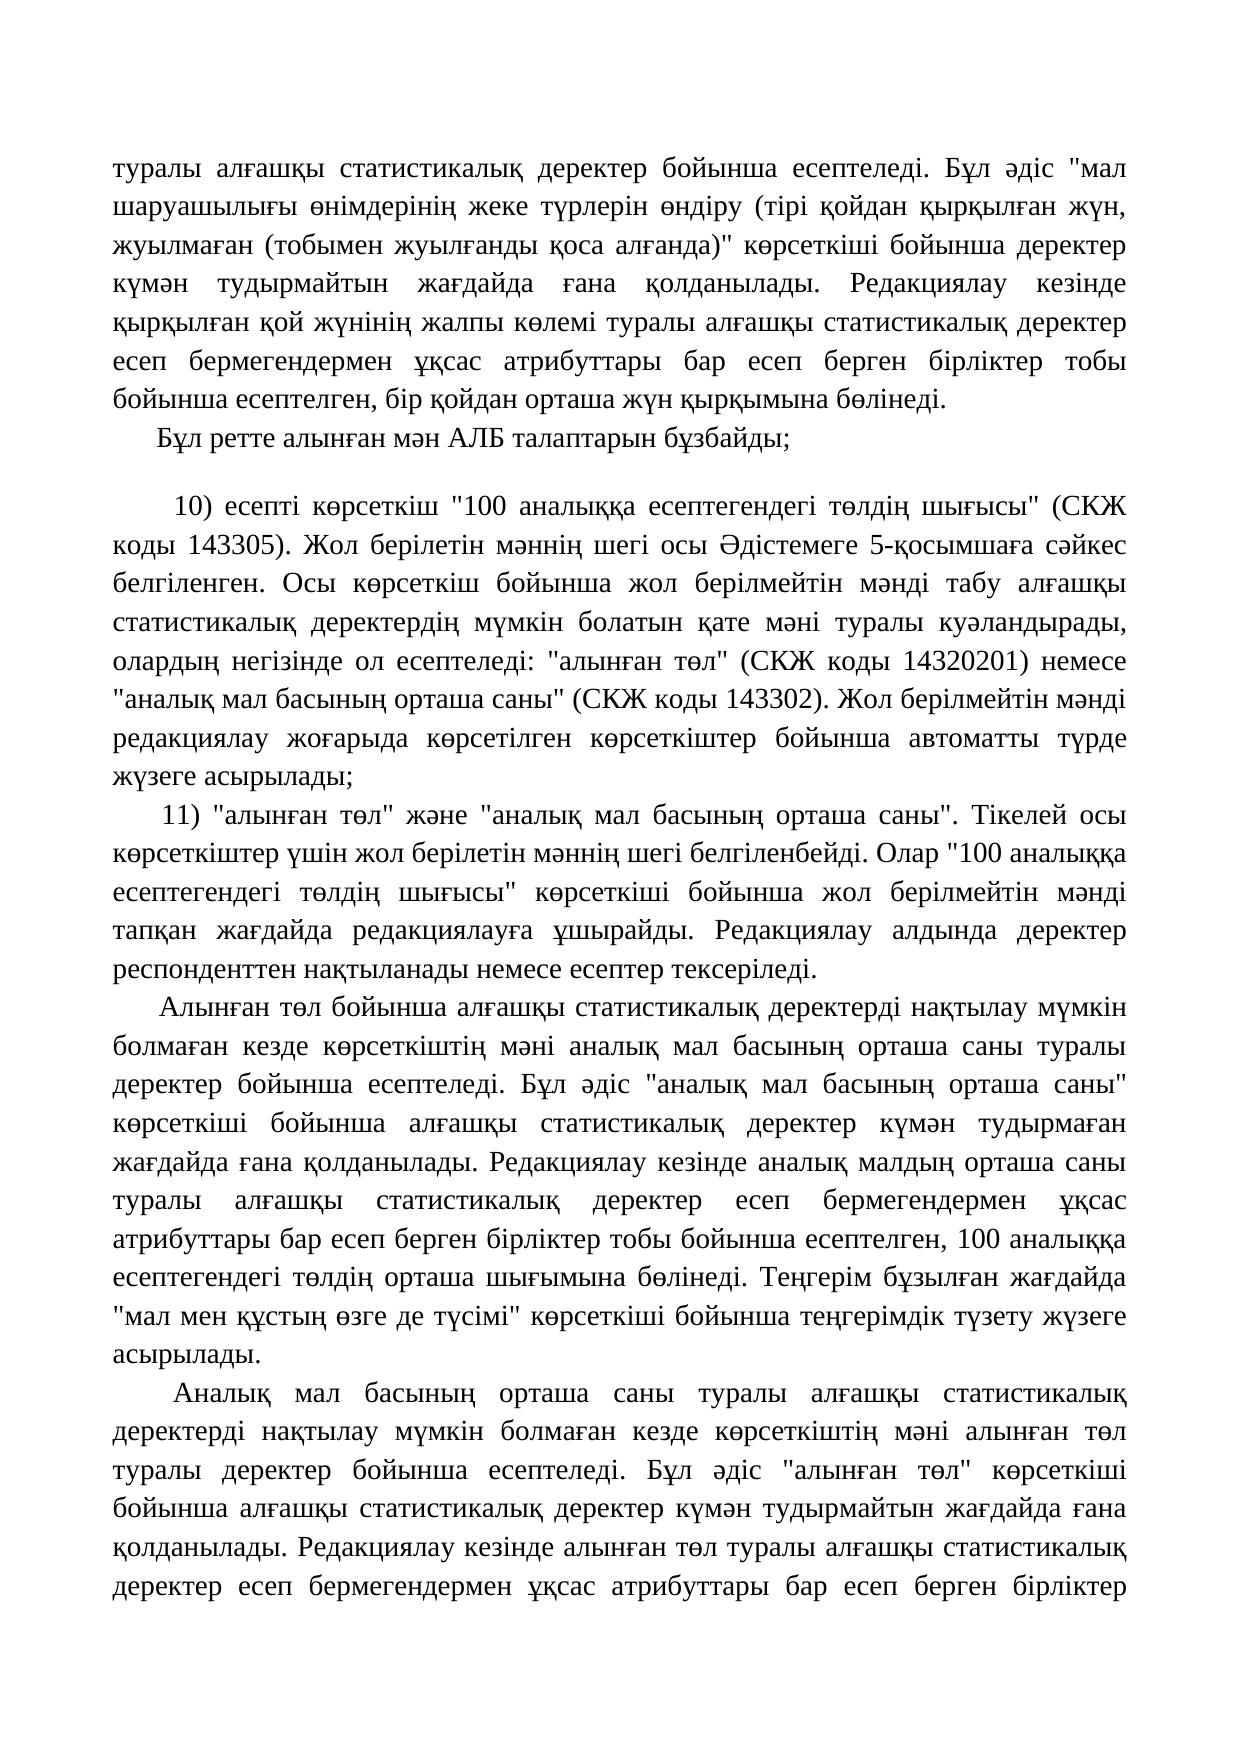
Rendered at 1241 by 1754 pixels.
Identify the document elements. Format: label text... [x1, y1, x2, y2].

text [112, 150, 1128, 415]
text 10) есепті көрсеткіш "100 аналыққа есептегендегі төлдің шығысы" (СКЖ коды 143305). Жол берілетін мәннің шегі осы Әдістемеге 5-қосымшаға сәйкес белгіленген. Осы көрсеткіш бойынша жол берілмейтін мәнді табу алғашқы статистикалық деректердің мүмкін болатын қате мәні туралы куәландырады, олардың негізінде ол есептеледі: "алынған төл" (СКЖ коды 14320201) немесе "аналық мал басының орташа саны" (СКЖ коды 143302). Жол берілмейтін мәнді редакциялау жоғарыда көрсетілген көрсеткіштер бойынша автоматты түрде жүзеге асырылады; [112, 488, 1128, 792]
text Бұл ретте алынған мән АЛБ талаптарын бұзбайды; [112, 420, 1128, 453]
text Алынған төл бойынша алғашқы статистикалық деректерді нақтылау мүмкін болмаған кезде көрсеткіштің мәні аналық мал басының орташа саны туралы деректер бойынша есептеледі. Бұл әдіс "аналық мал басының орташа саны" көрсеткіші бойынша алғашқы статистикалық деректер күмән тудырмаған жағдайда ғана қолданылады. Редакциялау кезінде аналық малдың орташа саны туралы алғашқы статистикалық деректер есеп бермегендермен ұқсас атрибуттары бар есеп берген бірліктер тобы бойынша есептелген, 100 аналыққа есептегендегі төлдің орташа шығымына бөлінеді. Теңгерім бұзылған жағдайда "мал мен құстың өзге де түсімі" көрсеткіші бойынша теңгерімдік түзету жүзеге асырылады. [112, 989, 1128, 1370]
text 11) "алынған төл" және "аналық мал басының орташа саны". Тікелей осы көрсеткіштер үшін жол берілетін мәннің шегі белгіленбейді. Олар "100 аналыққа есептегендегі төлдің шығысы" көрсеткіші бойынша жол берілмейтін мәнді тапқан жағдайда редакциялауға ұшырайды. Редакциялау алдында деректер респонденттен нақтыланады немесе есептер тексеріледі. [112, 797, 1128, 984]
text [112, 1375, 1128, 1601]
